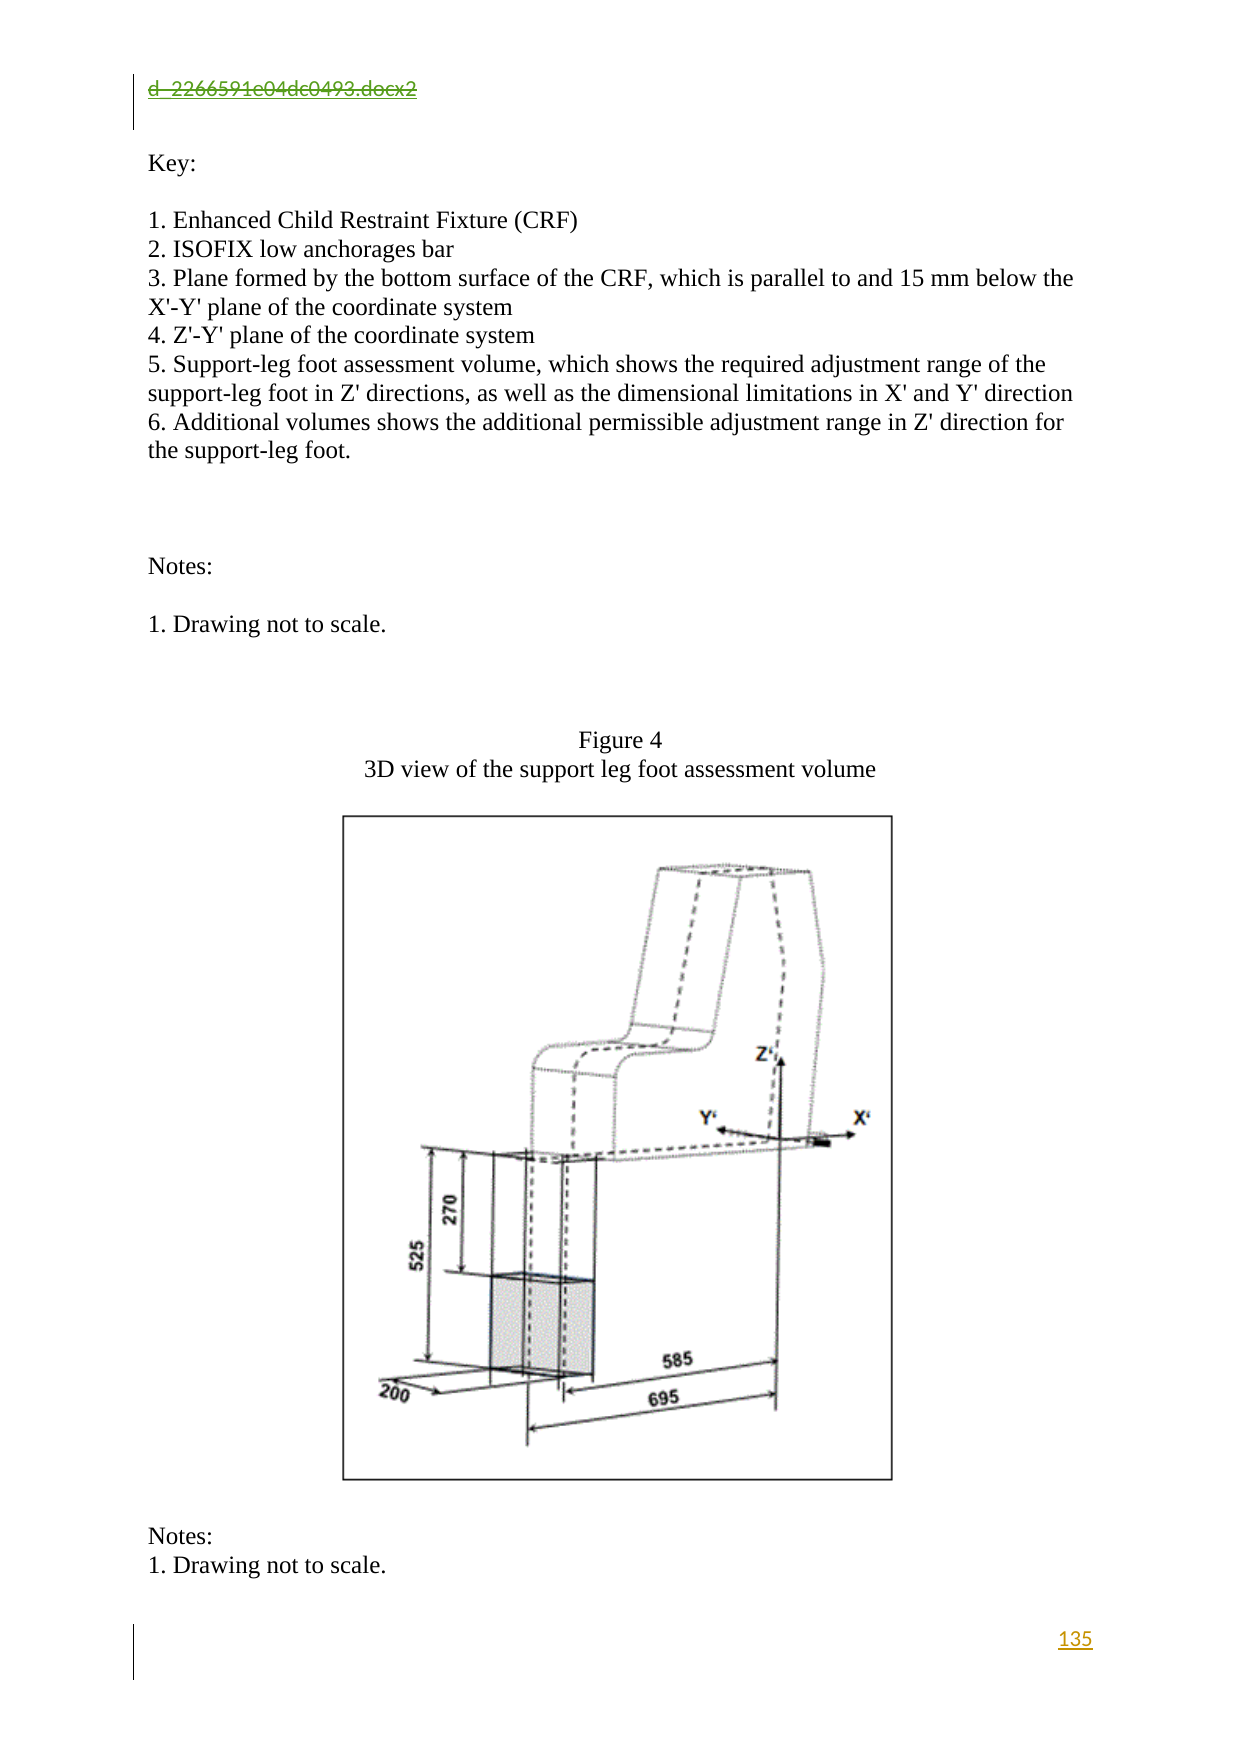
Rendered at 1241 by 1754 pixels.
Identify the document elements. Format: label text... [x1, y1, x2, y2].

text Notes: [148, 551, 1092, 580]
text 1. Drawing not to scale. [148, 609, 1092, 638]
text Notes: 1. Drawing not to scale. [148, 1521, 1092, 1579]
text 1. Enhanced Child Restraint Fixture (CRF) 2. ISOFIX low anchorages bar 3. Plane formed by the bottom surface of the CRF, which is parallel to and 15 mm below the X'-Y' plane of the coordinate system 4. Z'-Y' plane of the coordinate system 5. Support-leg foot assessment volume, which shows the required adjustment range of the support-leg foot in Z' directions, as well as the dimensional limitations in X' and Y' direction 6. Additional volumes shows the additional permissible adjustment range in Z' direction for the support-leg foot. [148, 206, 1092, 464]
picture [338, 811, 896, 1487]
text Key: [148, 148, 1092, 176]
text Figure 4 3D view of the support leg foot assessment volume [148, 725, 1092, 783]
